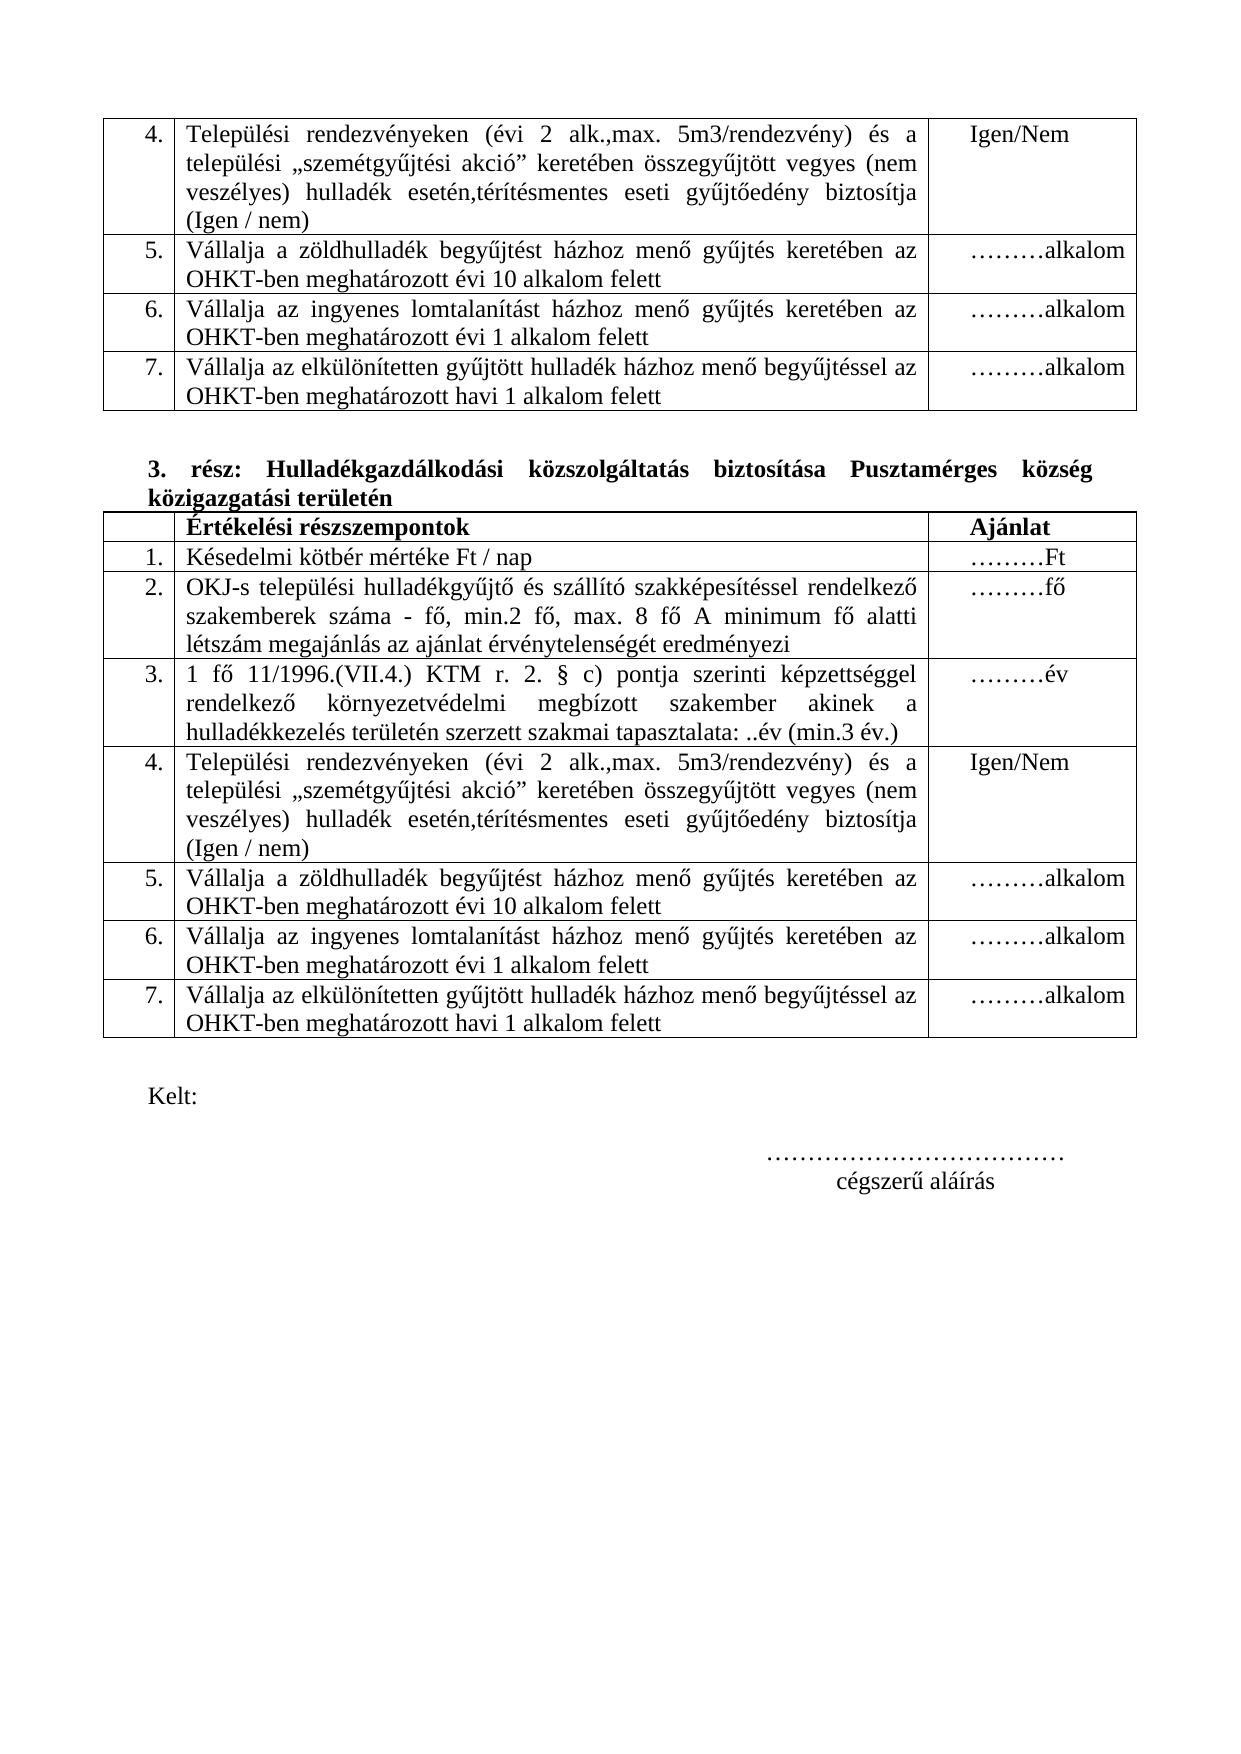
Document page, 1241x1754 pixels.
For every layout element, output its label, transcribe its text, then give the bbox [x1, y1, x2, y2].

table_cell 3. [104, 659, 174, 746]
table_cell ………alkalom [929, 352, 1136, 410]
table_cell 4. [104, 119, 174, 234]
table_cell 2. [104, 572, 174, 658]
text 3. rész: Hulladékgazdálkodási közszolgáltatás biztosítása Pusztamérges község közigazgatási területén [148, 454, 1093, 511]
table_cell 7. [104, 352, 174, 410]
table_cell 1 fő 11/1996.(VII.4.) KTM r. 2. § c) pontja szerinti képzettséggel rendelkező környezetvédelmi megbízott szakember akinek a hulladékkezelés területén szerzett szakmai tapasztalata: ..év (min.3 év.) [175, 659, 928, 746]
table_cell Települési rendezvényeken (évi 2 alk.,max. 5m3/rendezvény) és a települési „szemétgyűjtési akció” keretében összegyűjtött vegyes (nem veszélyes) hulladék esetén,térítésmentes eseti gyűjtőedény biztosítja (Igen / nem) [175, 119, 928, 234]
text cégszerű aláírás [148, 1166, 1093, 1194]
table_cell 5. [104, 235, 174, 293]
text ……………………………… [148, 1137, 1093, 1166]
table_cell ………alkalom [929, 294, 1136, 351]
text Kelt: [148, 1081, 1093, 1110]
table_cell ………alkalom [929, 235, 1136, 293]
table_cell 6. [104, 921, 174, 979]
table_cell Vállalja az ingyenes lomtalanítást házhoz menő gyűjtés keretében az OHKT-ben meghatározott évi 1 alkalom felett [175, 921, 928, 979]
table_cell Igen/Nem [929, 119, 1136, 234]
table_cell 4. [104, 747, 174, 862]
table_header Értékelési részszempontok [175, 513, 928, 541]
table_cell 7. [104, 980, 174, 1037]
table_cell ………alkalom [929, 980, 1136, 1037]
table_cell 6. [104, 294, 174, 351]
table_cell Igen/Nem [929, 747, 1136, 862]
table_cell Késedelmi kötbér mértéke Ft / nap [175, 542, 928, 571]
table_cell 5. [104, 863, 174, 920]
table_cell Települési rendezvényeken (évi 2 alk.,max. 5m3/rendezvény) és a települési „szemétgyűjtési akció” keretében összegyűjtött vegyes (nem veszélyes) hulladék esetén,térítésmentes eseti gyűjtőedény biztosítja (Igen / nem) [175, 747, 928, 862]
table_cell OKJ-s települési hulladékgyűjtő és szállító szakképesítéssel rendelkező szakemberek száma - fő, min.2 fő, max. 8 fő A minimum fő alatti létszám megajánlás az ajánlat érvénytelenségét eredményezi [175, 572, 928, 658]
table_cell ………Ft [929, 542, 1136, 571]
table_cell Vállalja a zöldhulladék begyűjtést házhoz menő gyűjtés keretében az OHKT-ben meghatározott évi 10 alkalom felett [175, 863, 928, 920]
table_header Ajánlat [929, 513, 1136, 541]
table_cell ………év [929, 659, 1136, 746]
table_cell Vállalja az elkülönítetten gyűjtött hulladék házhoz menő begyűjtéssel az OHKT-ben meghatározott havi 1 alkalom felett [175, 980, 928, 1037]
table_cell Vállalja az ingyenes lomtalanítást házhoz menő gyűjtés keretében az OHKT-ben meghatározott évi 1 alkalom felett [175, 294, 928, 351]
table_header [104, 513, 174, 541]
table_cell Vállalja az elkülönítetten gyűjtött hulladék házhoz menő begyűjtéssel az OHKT-ben meghatározott havi 1 alkalom felett [175, 352, 928, 410]
table_cell ………fő [929, 572, 1136, 658]
table_cell ………alkalom [929, 863, 1136, 920]
table_cell 1. [104, 542, 174, 571]
table_cell Vállalja a zöldhulladék begyűjtést házhoz menő gyűjtés keretében az OHKT-ben meghatározott évi 10 alkalom felett [175, 235, 928, 293]
table_cell ………alkalom [929, 921, 1136, 979]
